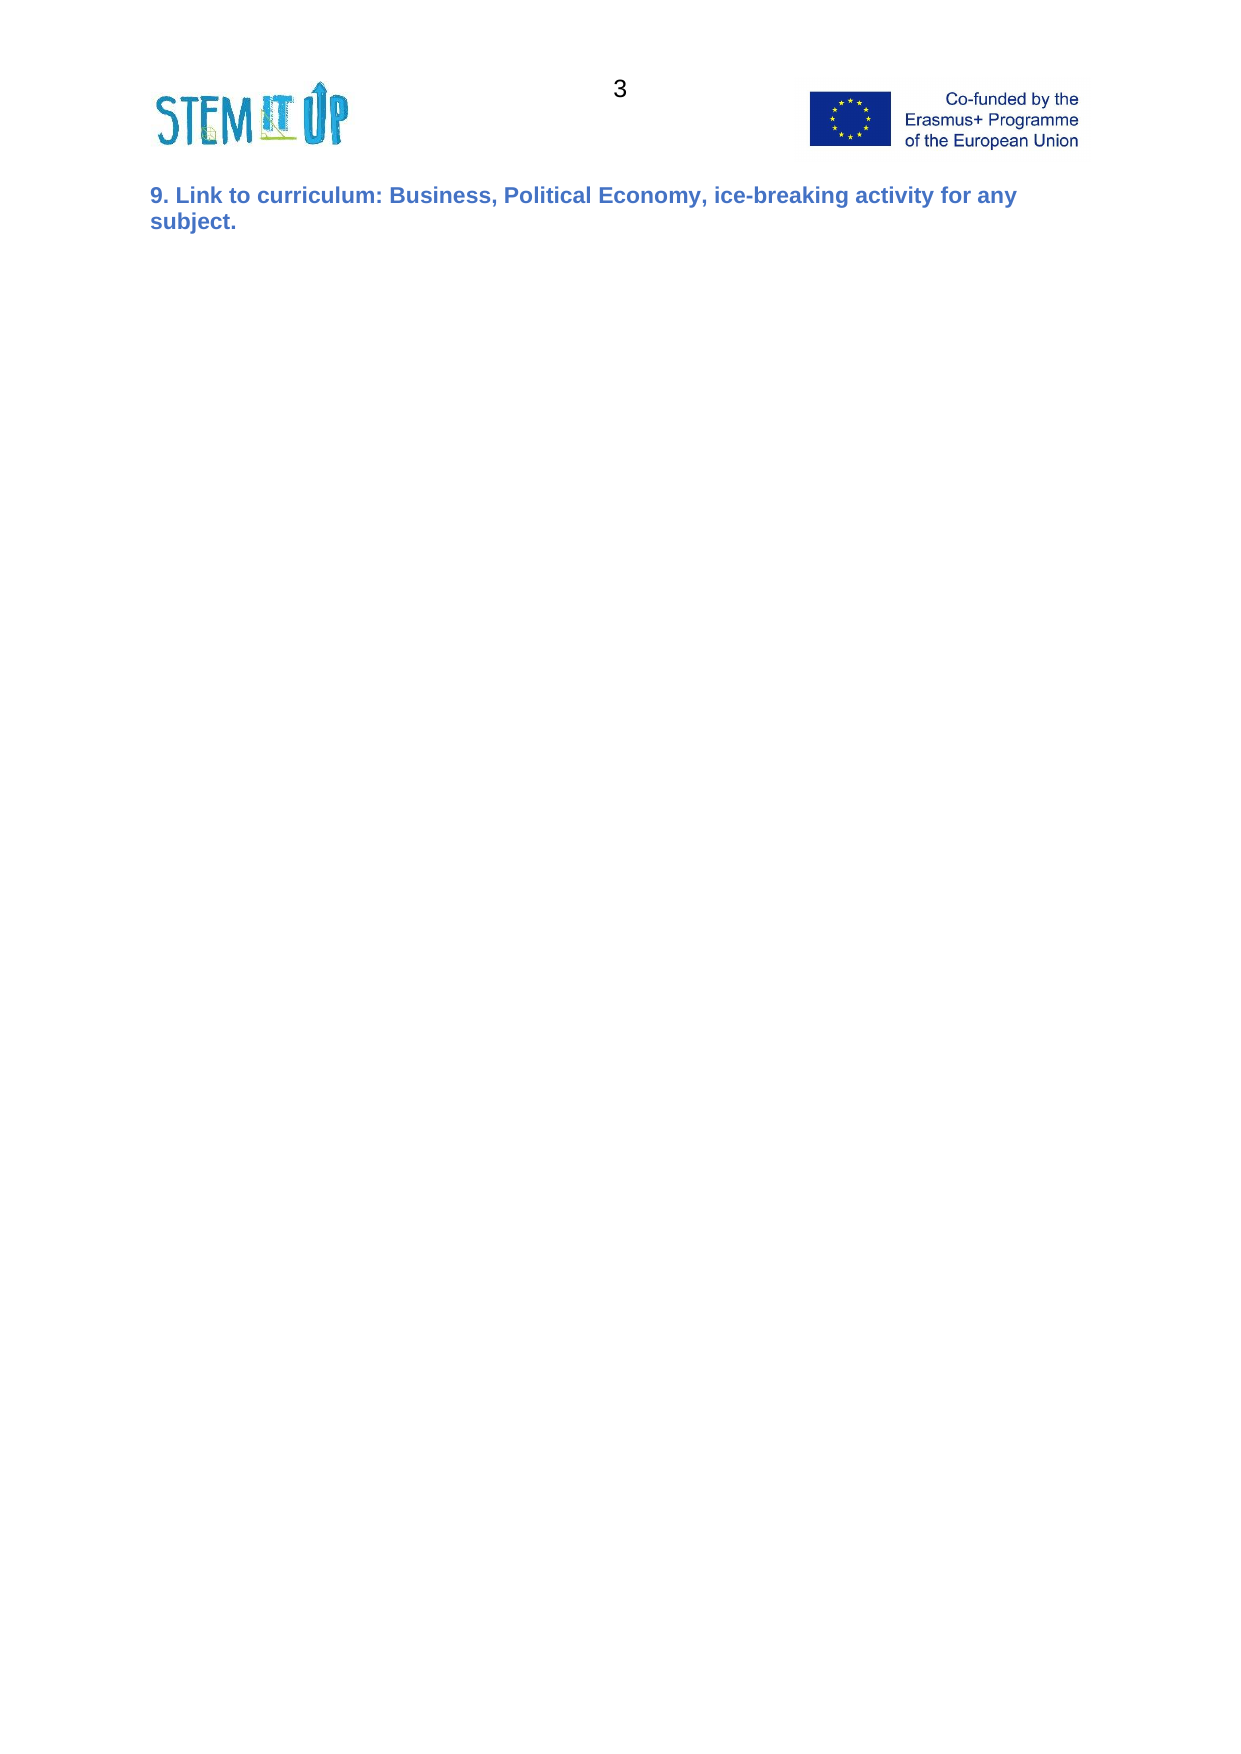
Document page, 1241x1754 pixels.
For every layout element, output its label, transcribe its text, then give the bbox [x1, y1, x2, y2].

picture [793, 77, 1092, 162]
picture [125, 66, 379, 165]
text 9. Link to curriculum: Business, Political Economy, ice-breaking activity for any subject. [150, 182, 1096, 234]
